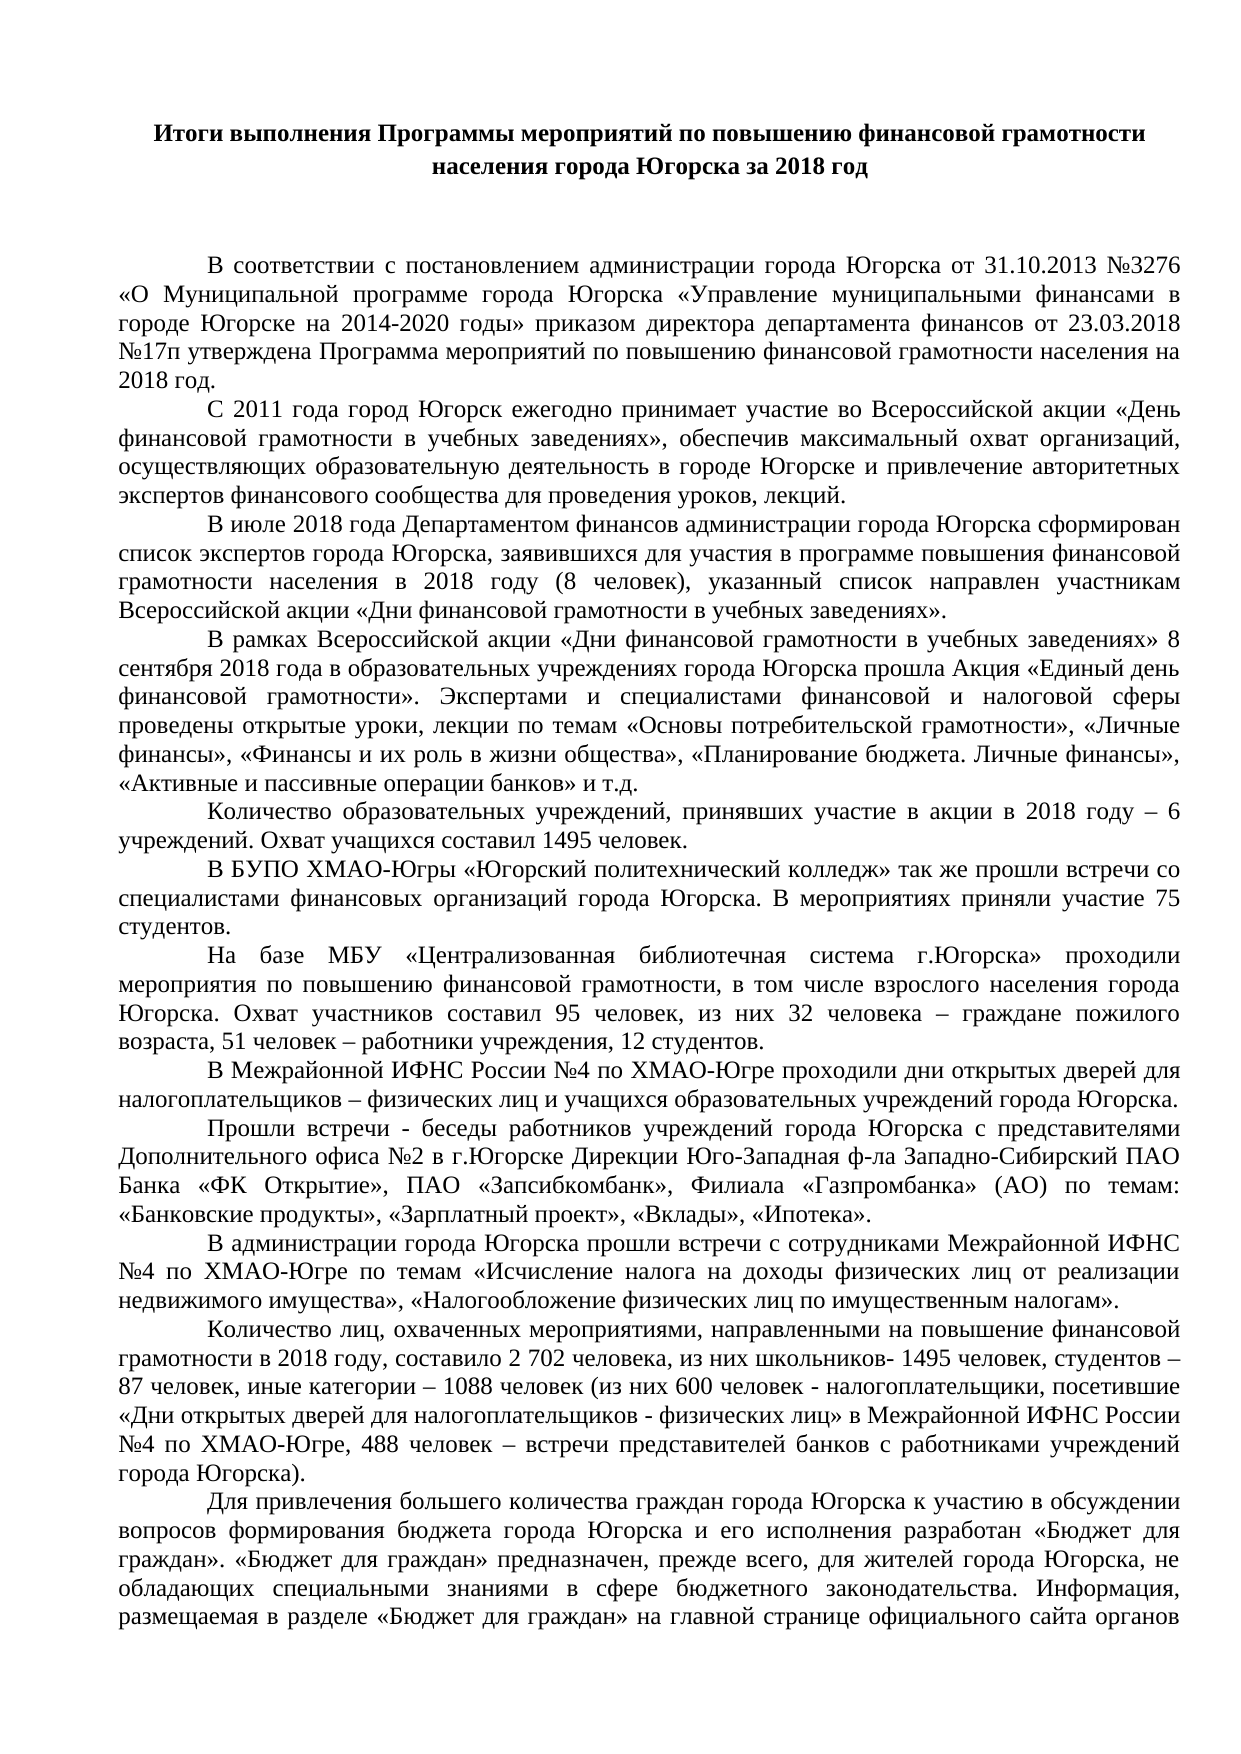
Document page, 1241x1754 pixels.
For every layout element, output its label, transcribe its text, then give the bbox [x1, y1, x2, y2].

text На базе МБУ «Централизованная библиотечная система г.Югорска» проходили мероприятия по повышению финансовой грамотности, в том числе взрослого населения города Югорска. Охват участников составил 95 человек, из них 32 человека – граждане пожилого возраста, 51 человек – работники учреждения, 12 студентов. [118, 940, 1181, 1055]
text населения города Югорска за 2018 год [118, 151, 1181, 180]
text В рамках Всероссийской акции «Дни финансовой грамотности в учебных заведениях» 8 сентября 2018 года в образовательных учреждениях города Югорска прошла Акция «Единый день финансовой грамотности». Экспертами и специалистами финансовой и налоговой сферы проведены открытые уроки, лекции по темам «Основы потребительской грамотности», «Личные финансы», «Финансы и их роль в жизни общества», «Планирование бюджета. Личные финансы», «Активные и пассивные операции банков» и т.д. [118, 624, 1181, 796]
text В июле 2018 года Департаментом финансов администрации города Югорска сформирован список экспертов города Югорска, заявившихся для участия в программе повышения финансовой грамотности населения в 2018 году (8 человек), указанный список направлен участникам Всероссийской акции «Дни финансовой грамотности в учебных заведениях». [118, 509, 1181, 624]
text Количество образовательных учреждений, принявших участие в акции в 2018 году – 6 учреждений. Охват учащихся составил 1495 человек. [118, 796, 1181, 854]
text В администрации города Югорска прошли встречи с сотрудниками Межрайонной ИФНС №4 по ХМАО-Югре по темам «Исчисление налога на доходы физических лиц от реализации недвижимого имущества», «Налогообложение физических лиц по имущественным налогам». [118, 1228, 1181, 1314]
text С 2011 года город Югорск ежегодно принимает участие во Всероссийской акции «День финансовой грамотности в учебных заведениях», обеспечив максимальный охват организаций, осуществляющих образовательную деятельность в городе Югорске и привлечение авторитетных экспертов финансового сообщества для проведения уроков, лекций. [118, 394, 1181, 509]
text Прошли встречи - беседы работников учреждений города Югорска с представителями Дополнительного офиса №2 в г.Югорске Дирекции Юго-Западная ф-ла Западно-Сибирский ПАО Банка «ФК Открытие», ПАО «Запсибкомбанк», Филиала «Газпромбанка» (АО) по темам: «Банковские продукты», «Зарплатный проект», «Вклады», «Ипотека». [118, 1113, 1181, 1228]
text В БУПО ХМАО-Югры «Югорский политехнический колледж» так же прошли встречи со специалистами финансовых организаций города Югорска. В мероприятиях приняли участие 75 студентов. [118, 854, 1181, 940]
text В соответствии с постановлением администрации города Югорска от 31.10.2013 №3276 «О Муниципальной программе города Югорска «Управление муниципальными финансами в городе Югорске на 2014-2020 годы» приказом директора департамента финансов от 23.03.2018 №17п утверждена Программа мероприятий по повышению финансовой грамотности населения на 2018 год. [118, 250, 1181, 394]
text Итоги выполнения Программы мероприятий по повышению финансовой грамотности [118, 118, 1181, 147]
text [118, 1486, 1181, 1630]
text Количество лиц, охваченных мероприятиями, направленными на повышение финансовой грамотности в 2018 году, составило 2 702 человека, из них школьников- 1495 человек, студентов – 87 человек, иные категории – 1088 человек (из них 600 человек - налогоплательщики, посетившие «Дни открытых дверей для налогоплательщиков - физических лиц» в Межрайонной ИФНС России №4 по ХМАО-Югре, 488 человек – встречи представителей банков с работниками учреждений города Югорска). [118, 1314, 1181, 1486]
text В Межрайонной ИФНС России №4 по ХМАО-Югре проходили дни открытых дверей для налогоплательщиков – физических лиц и учащихся образовательных учреждений города Югорска. [118, 1055, 1181, 1113]
